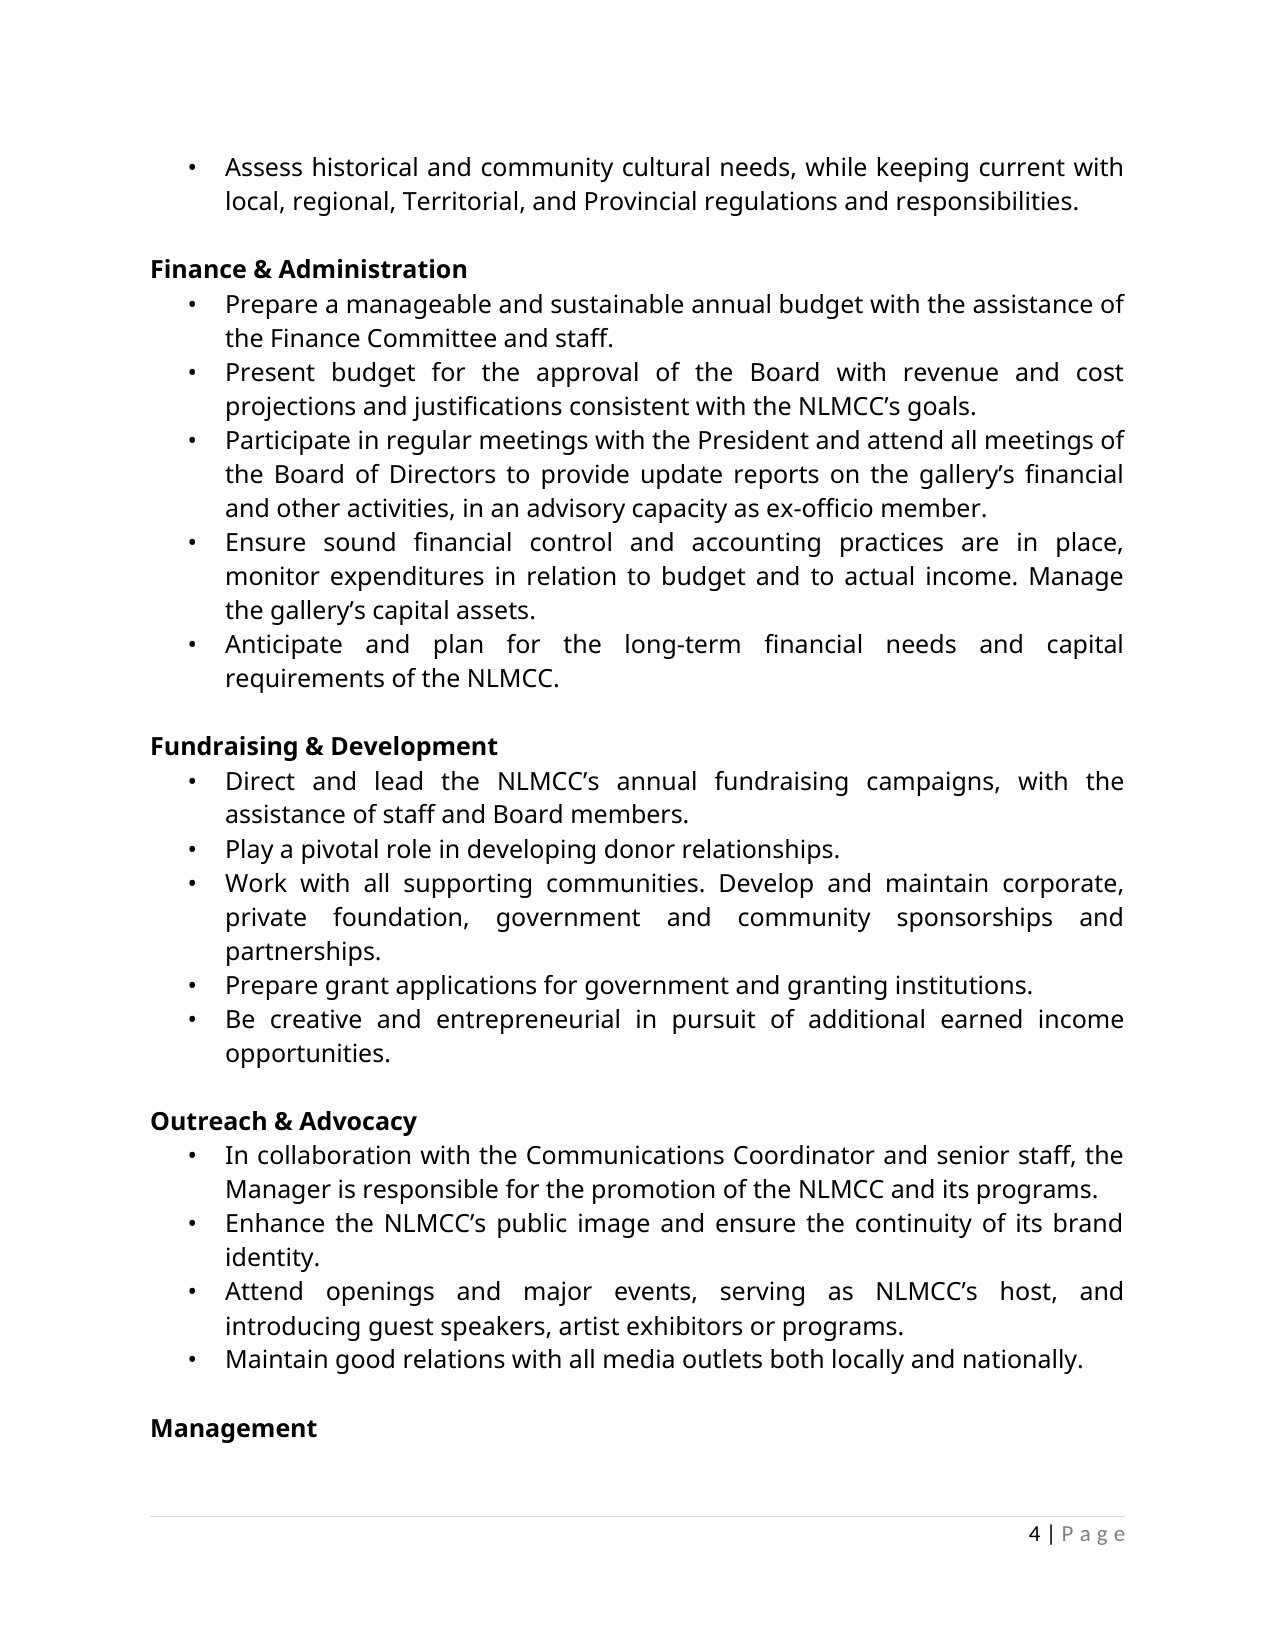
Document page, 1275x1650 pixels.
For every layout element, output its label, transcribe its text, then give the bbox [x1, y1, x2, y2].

list Enhance the NLMCC’s public image and ensure the continuity of its brand identity. [187, 1206, 1125, 1274]
text Management [150, 1410, 1125, 1444]
text Outreach & Advocacy [150, 1104, 1125, 1138]
list Participate in regular meetings with the President and attend all meetings of the Board of Directors to provide update reports on the gallery’s financial and other activities, in an advisory capacity as ex-officio member. [187, 422, 1125, 525]
list Play a pivotal role in developing donor relationships. [187, 831, 1125, 865]
text Fundraising & Development [150, 729, 1125, 763]
list Direct and lead the NLMCC’s annual fundraising campaigns, with the assistance of staff and Board members. [187, 763, 1125, 831]
list Ensure sound financial control and accounting practices are in place, monitor expenditures in relation to budget and to actual income. Manage the gallery’s capital assets. [187, 525, 1125, 627]
list Attend openings and major events, serving as NLMCC’s host, and introducing guest speakers, artist exhibitors or programs. [187, 1274, 1125, 1342]
text Finance & Administration [150, 252, 1125, 286]
list Be creative and entrepreneurial in pursuit of additional earned income opportunities. [187, 1002, 1125, 1070]
list In collaboration with the Communications Coordinator and senior staff, the Manager is responsible for the promotion of the NLMCC and its programs. [187, 1138, 1125, 1206]
list Prepare a manageable and sustainable annual budget with the assistance of the Finance Committee and staff. [187, 286, 1125, 354]
list Anticipate and plan for the long-term financial needs and capital requirements of the NLMCC. [187, 627, 1125, 695]
list Present budget for the approval of the Board with revenue and cost projections and justifications consistent with the NLMCC’s goals. [187, 354, 1125, 422]
list Maintain good relations with all media outlets both locally and nationally. [187, 1342, 1125, 1376]
list Work with all supporting communities. Develop and maintain corporate, private foundation, government and community sponsorships and partnerships. [187, 865, 1125, 967]
list Prepare grant applications for government and granting institutions. [187, 967, 1125, 1002]
list Assess historical and community cultural needs, while keeping current with local, regional, Territorial, and Provincial regulations and responsibilities. [187, 150, 1125, 218]
